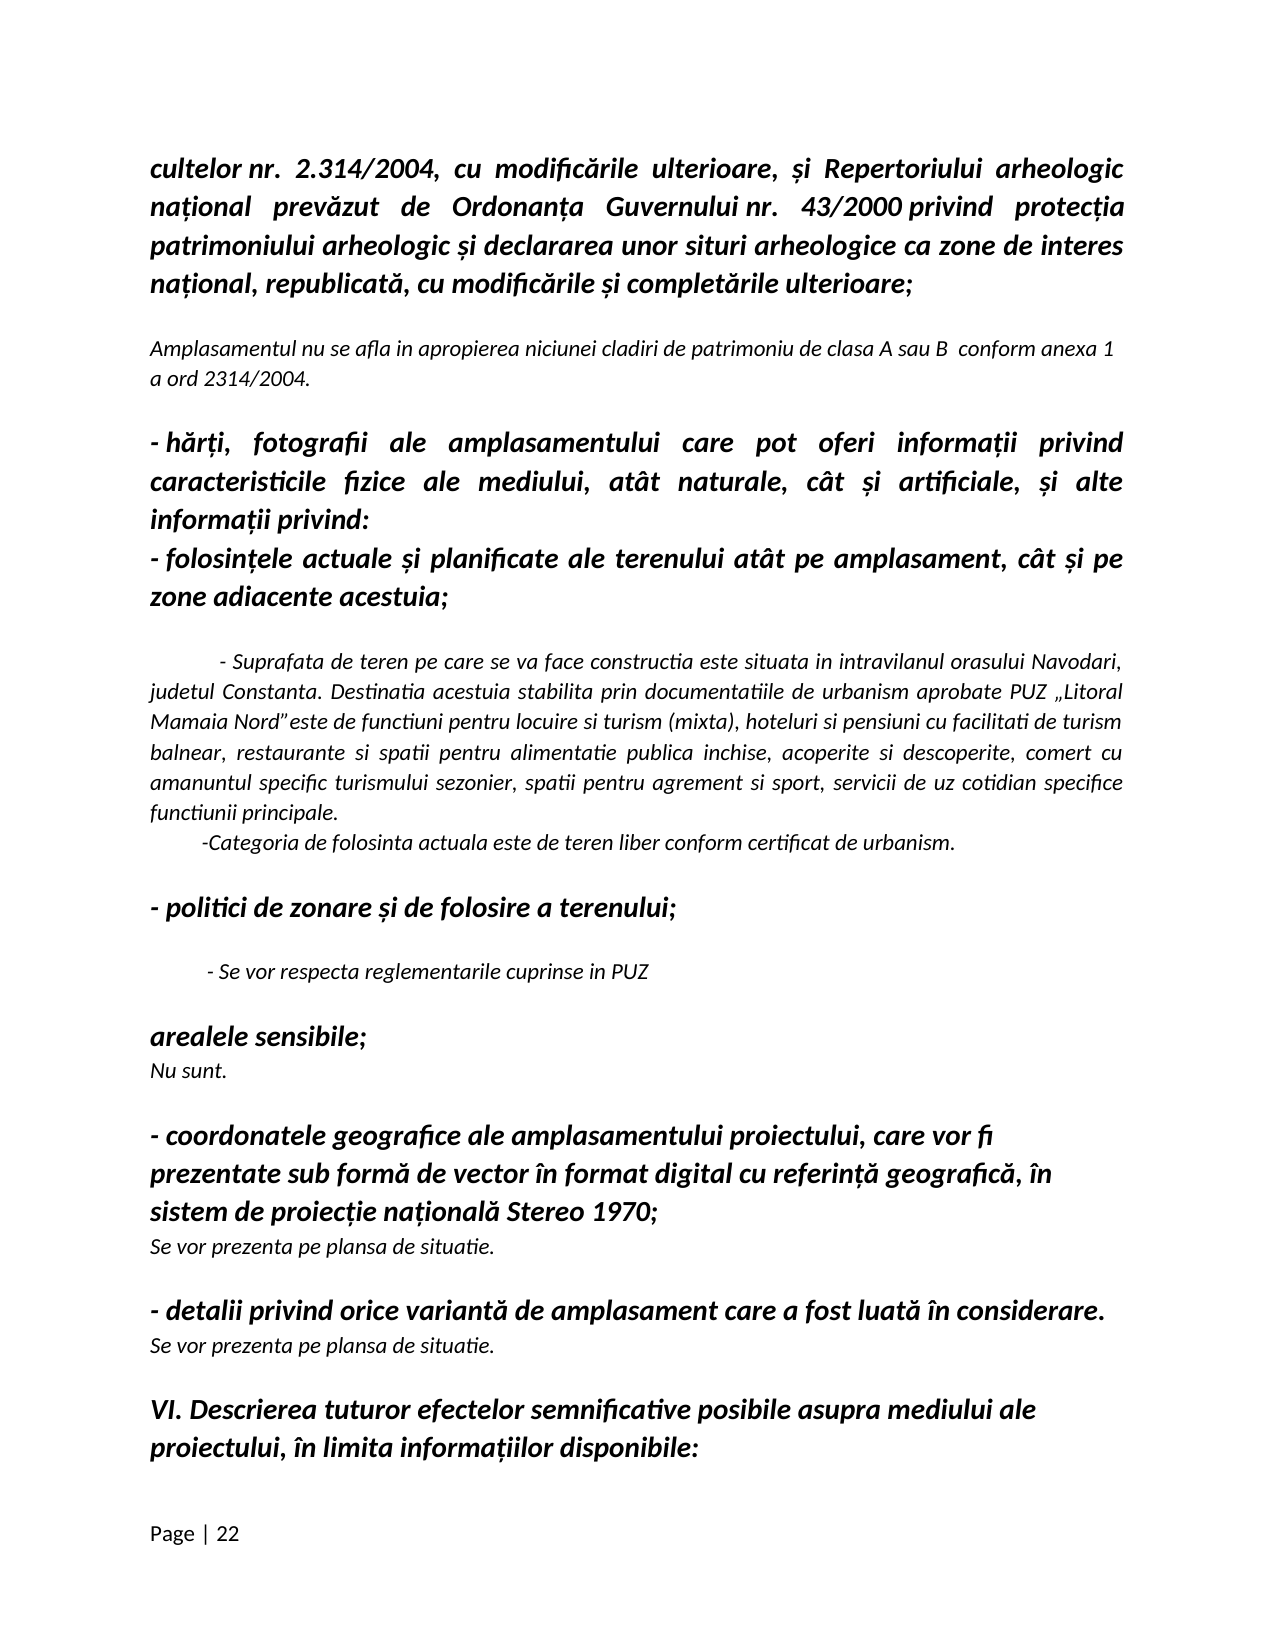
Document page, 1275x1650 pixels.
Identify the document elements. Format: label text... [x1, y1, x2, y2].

text - Se vor respecta reglementarile cuprinse in PUZ [150, 957, 1125, 985]
text - politici de zonare și de folosire a terenului; [150, 889, 1125, 924]
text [150, 150, 1125, 301]
text - Suprafata de teren pe care se va face constructia este situata in intravilanul orasului Navodari, judetul Constanta. Destinatia acestuia stabilita prin documentatiile de urbanism aprobate PUZ „Litoral Mamaia Nord”este de functiuni pentru locuire si turism (mixta), hoteluri si pensiuni cu facilitati de turism balnear, restaurante si spatii pentru alimentatie publica inchise, acoperite si descoperite, comert cu amanuntul specific turismului sezonier, spatii pentru agrement si sport, servicii de uz cotidian specifice functiunii principale. [150, 647, 1125, 826]
text Se vor prezenta pe plansa de situatie. [150, 1331, 1125, 1359]
text - coordonatele geografice ale amplasamentului proiectului, care vor fi prezentate sub formă de vector în format digital cu referință geografică, în sistem de proiecție națională Stereo 1970; [150, 1117, 1125, 1229]
text Amplasamentul nu se afla in apropierea niciunei cladiri de patrimoniu de clasa A sau B conform anexa 1 a ord 2314/2004. [150, 334, 1125, 392]
text -Categoria de folosinta actuala este de teren liber conform certificat de urbanism. [150, 828, 1125, 856]
text Se vor prezenta pe plansa de situatie. [150, 1232, 1125, 1260]
text VI. Descrierea tuturor efectelor semnificative posibile asupra mediului ale proiectului, în limita informațiilor disponibile: [150, 1391, 1125, 1465]
text - hărți, fotografii ale amplasamentului care pot oferi informații privind caracteristicile fizice ale mediului, atât naturale, cât și artificiale, și alte informații privind: [150, 424, 1125, 537]
text - folosințele actuale și planificate ale terenului atât pe amplasament, cât și pe zone adiacente acestuia; [150, 540, 1125, 614]
text - detalii privind orice variantă de amplasament care a fost luată în considerare. [150, 1292, 1125, 1328]
text Nu sunt. [150, 1056, 1125, 1084]
text arealele sensibile; [150, 1018, 1125, 1053]
